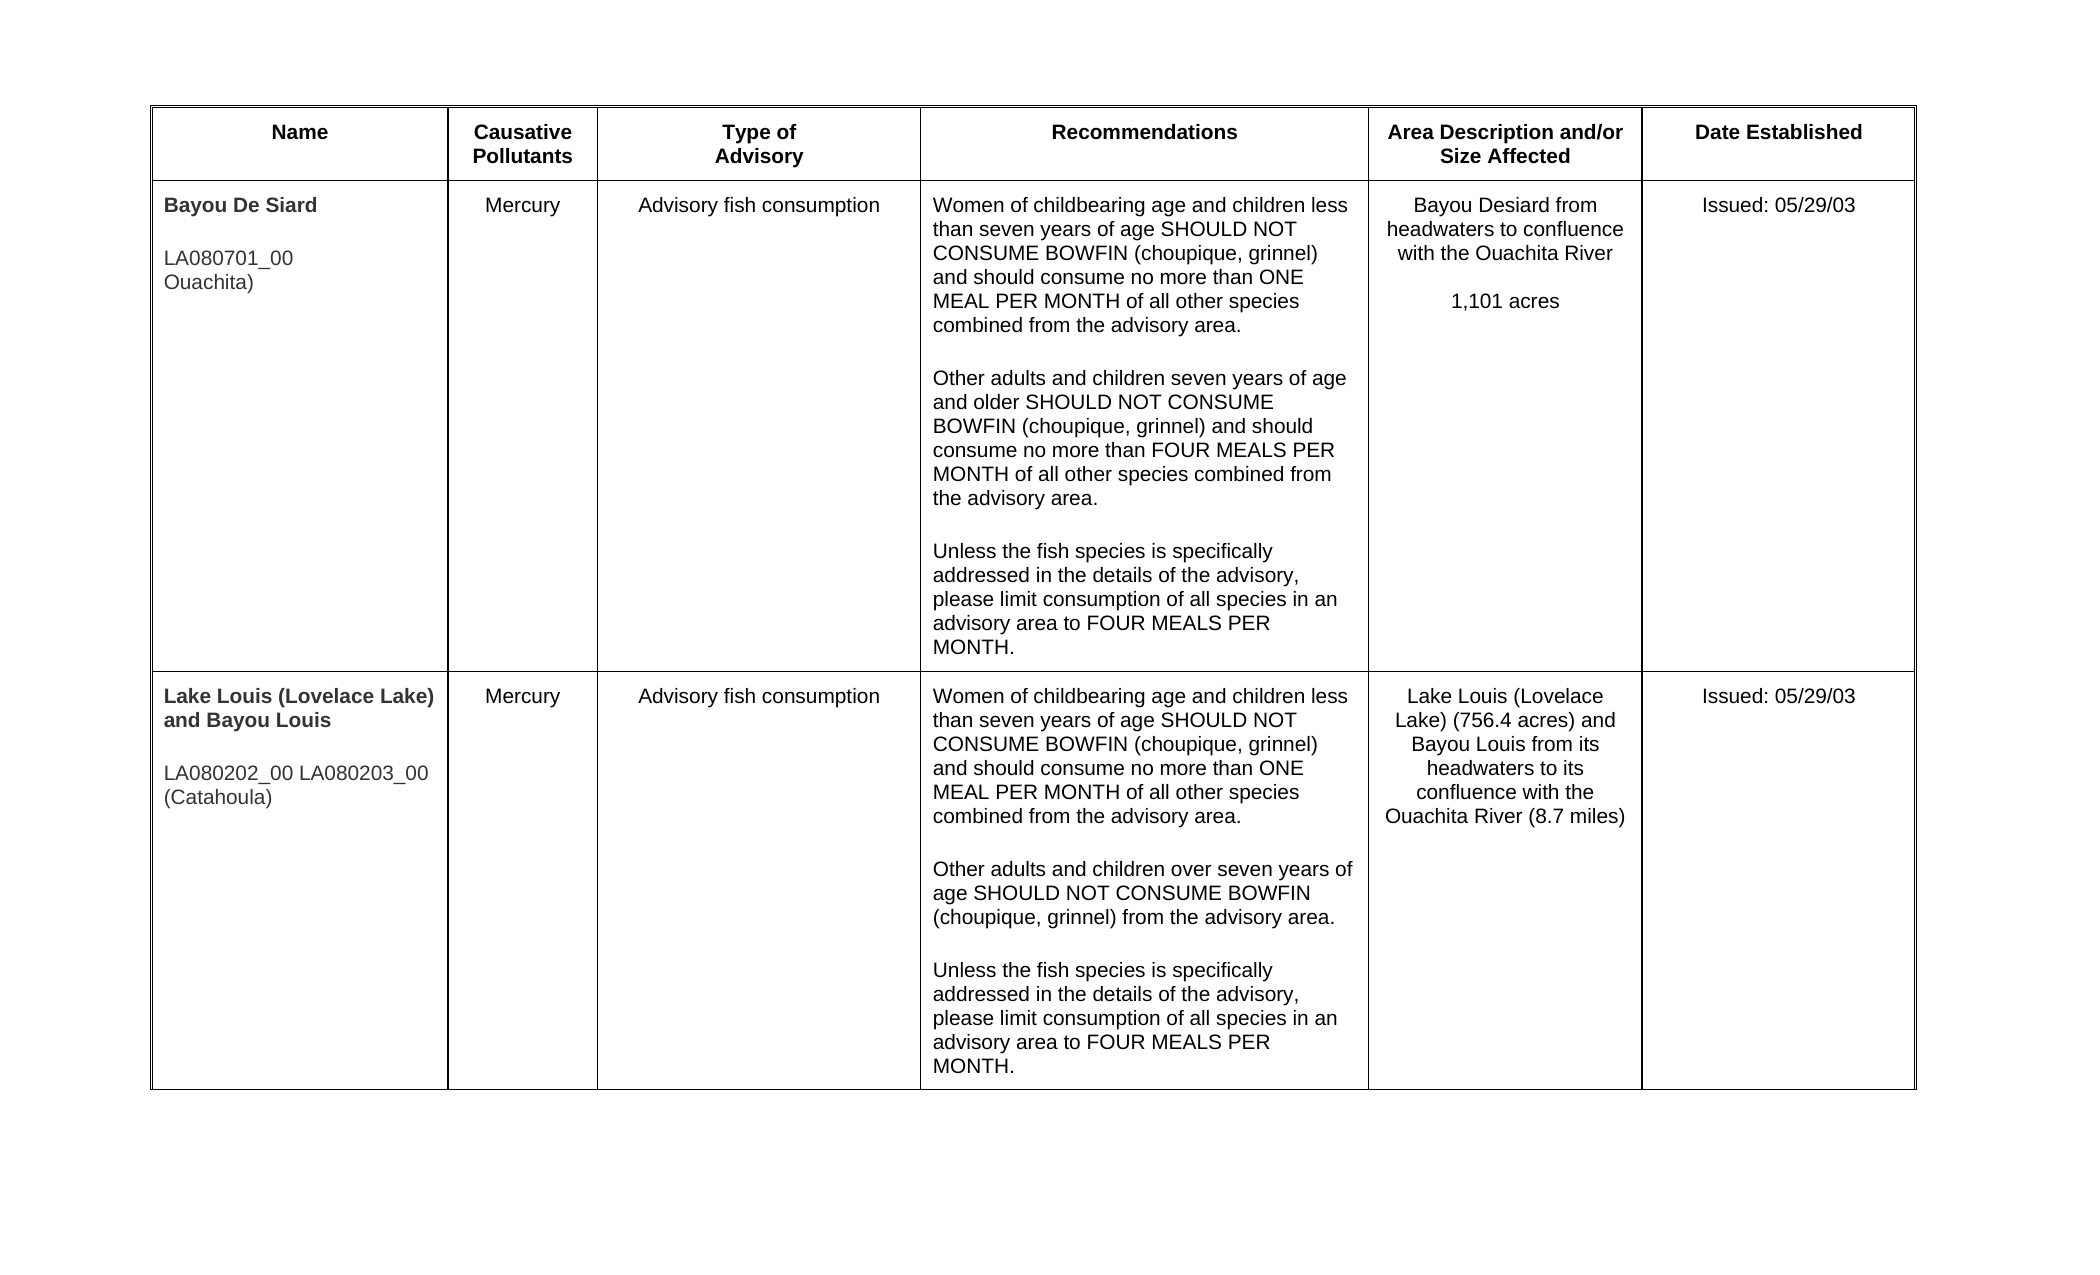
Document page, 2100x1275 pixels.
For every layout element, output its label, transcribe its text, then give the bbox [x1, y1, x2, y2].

table_header Name [153, 108, 447, 180]
table_cell Advisory fish consumption [598, 672, 920, 1089]
table_cell Mercury [449, 672, 597, 1089]
table_header Recommendations [921, 108, 1368, 180]
table_cell Lake Louis (Lovelace Lake) (756.4 acres) and Bayou Louis from its headwaters to its confluence with the Ouachita River (8.7 miles) [1369, 672, 1641, 1089]
table_cell Bayou Desiard from headwaters to confluence with the Ouachita River 1,101 acres [1369, 181, 1641, 671]
table_header Date Established [1643, 108, 1914, 180]
table_header Area Description and/or Size Affected [1369, 108, 1641, 180]
table_header Causative Pollutants [449, 108, 597, 180]
table_cell Mercury [449, 181, 597, 671]
table_cell Advisory fish consumption [598, 181, 920, 671]
table_cell Lake Louis (Lovelace Lake) and Bayou Louis LA080202_00 LA080203_00 (Catahoula) [153, 672, 447, 1089]
table_cell Women of childbearing age and children less than seven years of age SHOULD NOT CONSUME BOWFIN (choupique, grinnel) and should consume no more than ONE MEAL PER MONTH of all other species combined from the advisory area. Other adults and children seven years of age and older SHOULD NOT CONSUME BOWFIN (choupique, grinnel) and should consume no more than FOUR MEALS PER MONTH of all other species combined from the advisory area. Unless the fish species is specifically addressed in the details of the advisory, please limit consumption of all species in an advisory area to FOUR MEALS PER MONTH. [921, 181, 1368, 671]
table_header Type of Advisory [598, 108, 920, 180]
table_cell Bayou De Siard LA080701_00 Ouachita) [153, 181, 447, 671]
table_cell Women of childbearing age and children less than seven years of age SHOULD NOT CONSUME BOWFIN (choupique, grinnel) and should consume no more than ONE MEAL PER MONTH of all other species combined from the advisory area. Other adults and children over seven years of age SHOULD NOT CONSUME BOWFIN (choupique, grinnel) from the advisory area. Unless the fish species is specifically addressed in the details of the advisory, please limit consumption of all species in an advisory area to FOUR MEALS PER MONTH. [921, 672, 1368, 1089]
table_cell Issued: 05/29/03 [1643, 672, 1914, 1089]
table_cell Issued: 05/29/03 [1643, 181, 1914, 671]
